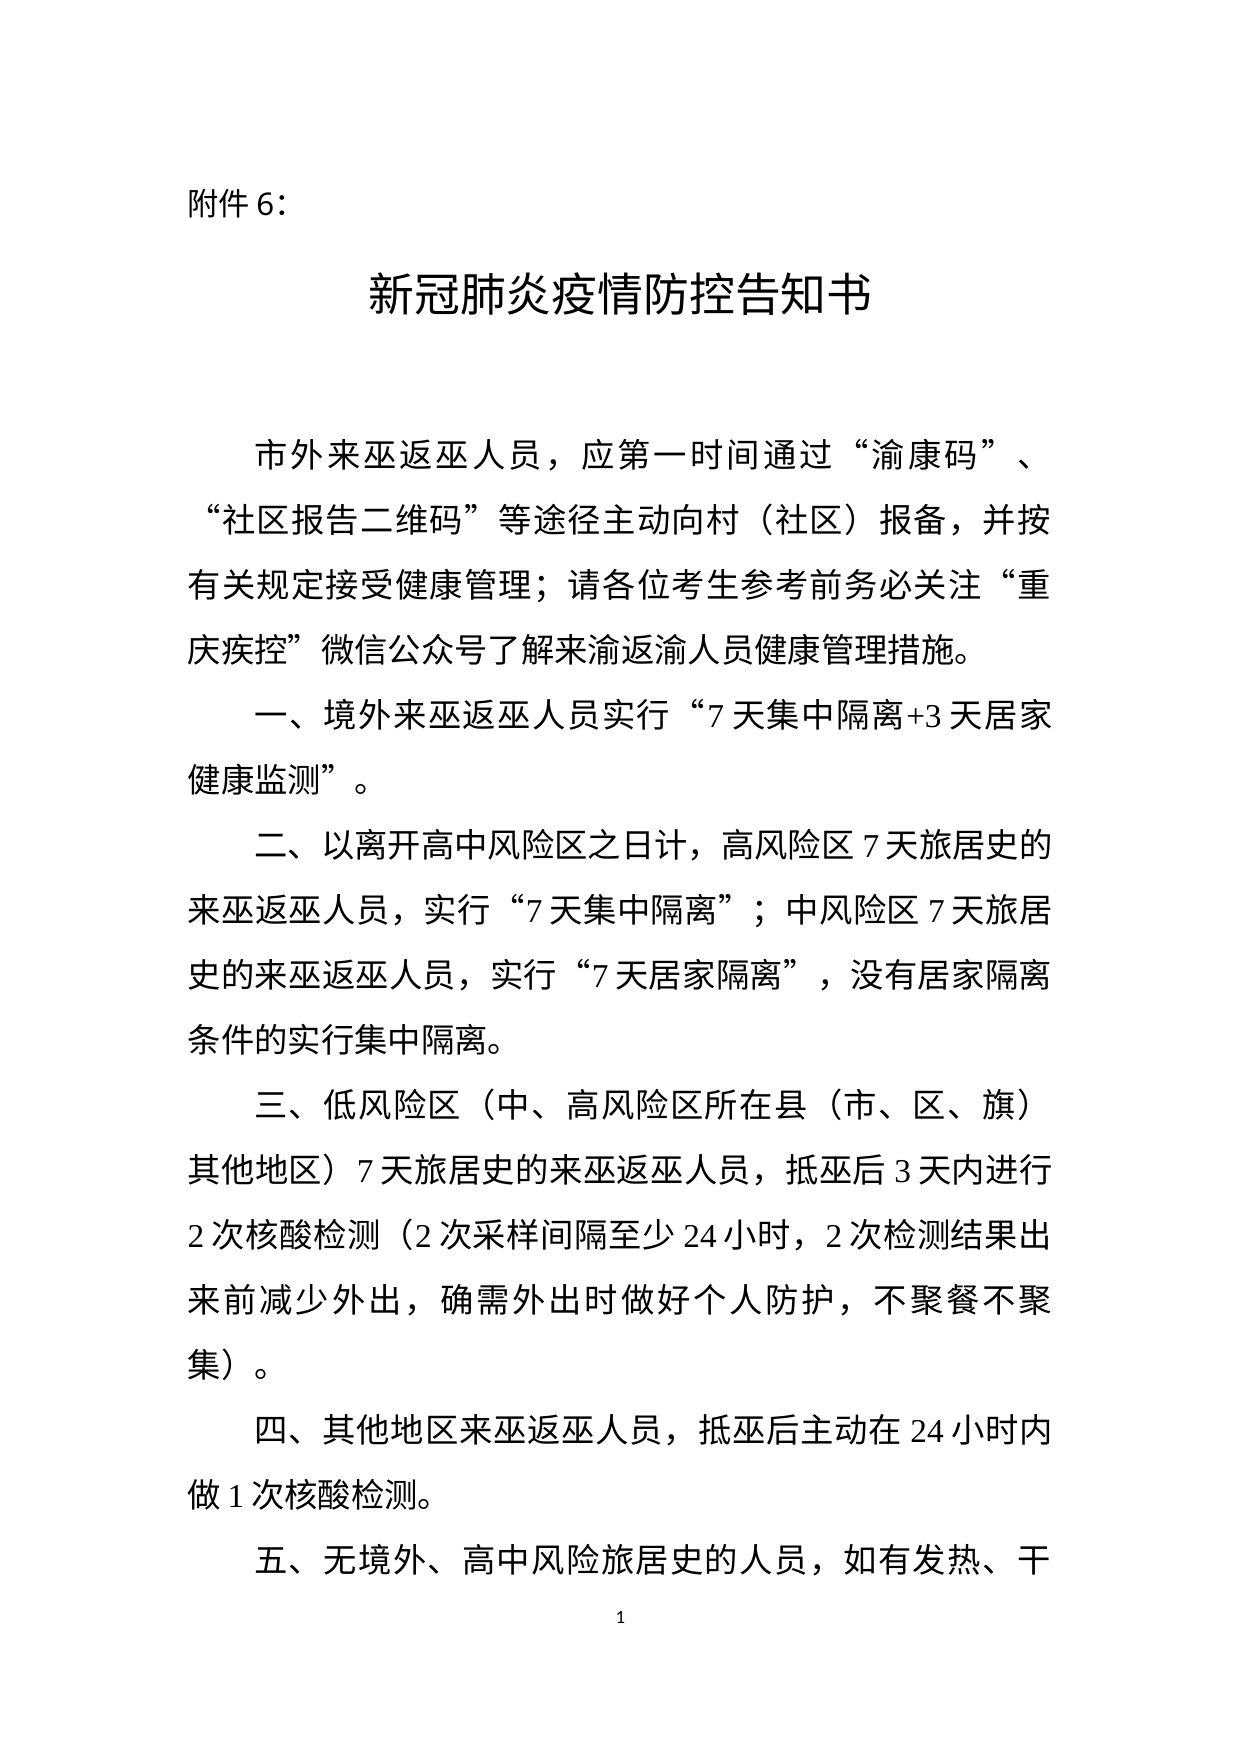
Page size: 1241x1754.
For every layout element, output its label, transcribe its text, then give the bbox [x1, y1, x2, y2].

text 三、低风险区（中、高风险区所在县（市、区、旗）其他地区）7天旅居史的来巫返巫人员，抵巫后3天内进行2次核酸检测（2次采样间隔至少24小时，2次检测结果出来前减少外出，确需外出时做好个人防护，不聚餐不聚集）。 [187, 1071, 1053, 1396]
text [187, 1526, 1053, 1591]
text 市外来巫返巫人员，应第一时间通过“渝康码”、“社区报告二维码”等途径主动向村（社区）报备，并按有关规定接受健康管理；请各位考生参考前务必关注“重庆疾控”微信公众号了解来渝返渝人员健康管理措施。 [187, 421, 1053, 681]
text 四、其他地区来巫返巫人员，抵巫后主动在24小时内做1次核酸检测。 [187, 1396, 1053, 1526]
text 附件6： [187, 170, 1053, 235]
text 新冠肺炎疫情防控告知书 [187, 243, 1053, 340]
text 二、以离开高中风险区之日计，高风险区7天旅居史的来巫返巫人员，实行“7天集中隔离”；中风险区7天旅居史的来巫返巫人员，实行“7天居家隔离”，没有居家隔离条件的实行集中隔离。 [187, 811, 1053, 1071]
text 一、境外来巫返巫人员实行“7天集中隔离+3天居家健康监测”。 [187, 681, 1053, 811]
